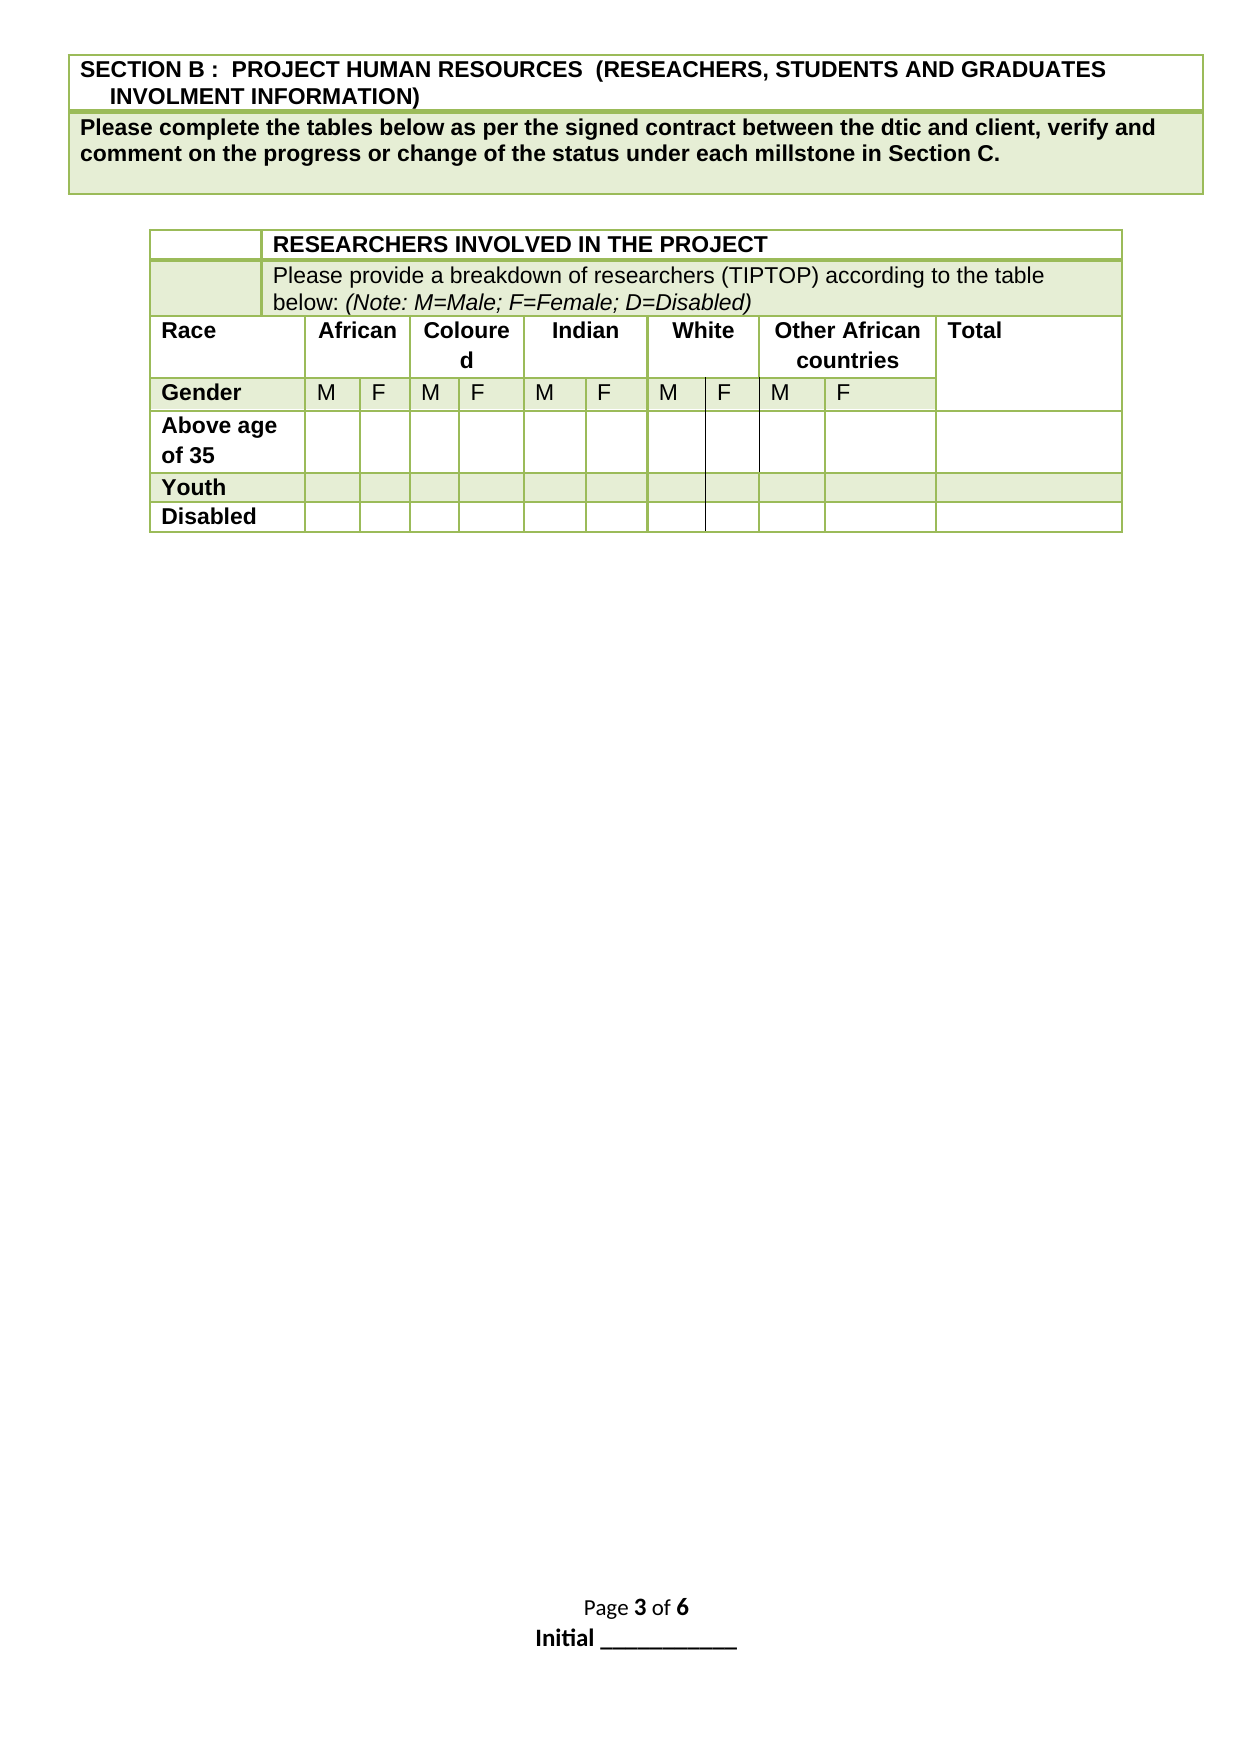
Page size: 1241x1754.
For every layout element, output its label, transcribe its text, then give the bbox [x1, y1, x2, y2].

table_cell [306, 503, 359, 531]
table_cell [706, 503, 758, 531]
table_cell M [760, 379, 824, 409]
table_cell African [306, 317, 409, 377]
table_cell M [525, 379, 585, 409]
table_cell F [826, 379, 935, 409]
table_cell Race [151, 317, 304, 377]
table_cell F [460, 379, 523, 409]
table_cell [760, 412, 824, 472]
table_cell [306, 474, 359, 501]
table_cell [706, 474, 758, 501]
table_cell Gender [151, 379, 304, 409]
table_cell Please complete the tables below as per the signed contract between the dtic and client, verify and comment on the progress or change of the status under each millstone in Section C. [70, 114, 1202, 193]
table_cell [361, 503, 409, 531]
table_cell [649, 503, 705, 531]
table_cell [411, 412, 458, 472]
table_cell [411, 474, 458, 501]
table_cell Indian [525, 317, 646, 377]
table_cell F [587, 379, 646, 409]
table_cell [649, 474, 705, 501]
table_cell [460, 412, 523, 472]
table_cell [937, 412, 1121, 472]
table_cell [937, 474, 1121, 501]
table_cell Coloured [411, 317, 523, 377]
table_cell [826, 412, 935, 472]
table_cell [587, 503, 646, 531]
table_cell [525, 412, 585, 472]
table_cell [525, 474, 585, 501]
table_cell White [649, 317, 758, 377]
table_cell [151, 262, 260, 315]
table_header [151, 231, 260, 257]
table_cell [361, 474, 409, 501]
table_header SECTION B : PROJECT HUMAN RESOURCES (RESEACHERS, STUDENTS AND GRADUATES INVOLMENT INFORMATION) [70, 56, 1202, 109]
table_cell [361, 412, 409, 472]
table_cell Youth [151, 474, 304, 501]
table_cell [460, 503, 523, 531]
table_cell [460, 474, 523, 501]
table_cell [826, 503, 935, 531]
table_cell Above age of 35 [151, 412, 304, 472]
table_cell M [411, 379, 458, 409]
table_cell Other African countries [760, 317, 935, 377]
table_cell [937, 503, 1121, 531]
table_header RESEARCHERS INVOLVED IN THE PROJECT [263, 231, 1121, 257]
table_cell [649, 412, 705, 472]
table_cell M [306, 379, 359, 409]
table_cell [525, 503, 585, 531]
table_cell [760, 474, 824, 501]
table_cell Please provide a breakdown of researchers (TIPTOP) according to the table below: (Note: M=Male; F=Female; D=Disabled) [263, 262, 1121, 315]
table_cell [826, 474, 935, 501]
table_cell [587, 474, 646, 501]
table_cell F [706, 379, 759, 409]
table_cell [411, 503, 458, 531]
table_cell Total [937, 317, 1121, 409]
table_cell [306, 412, 359, 472]
table_cell [760, 503, 824, 531]
table_cell Disabled [151, 503, 304, 531]
table_cell F [361, 379, 409, 409]
table_cell M [649, 379, 705, 409]
table_cell [587, 412, 646, 472]
table_cell [706, 412, 759, 472]
